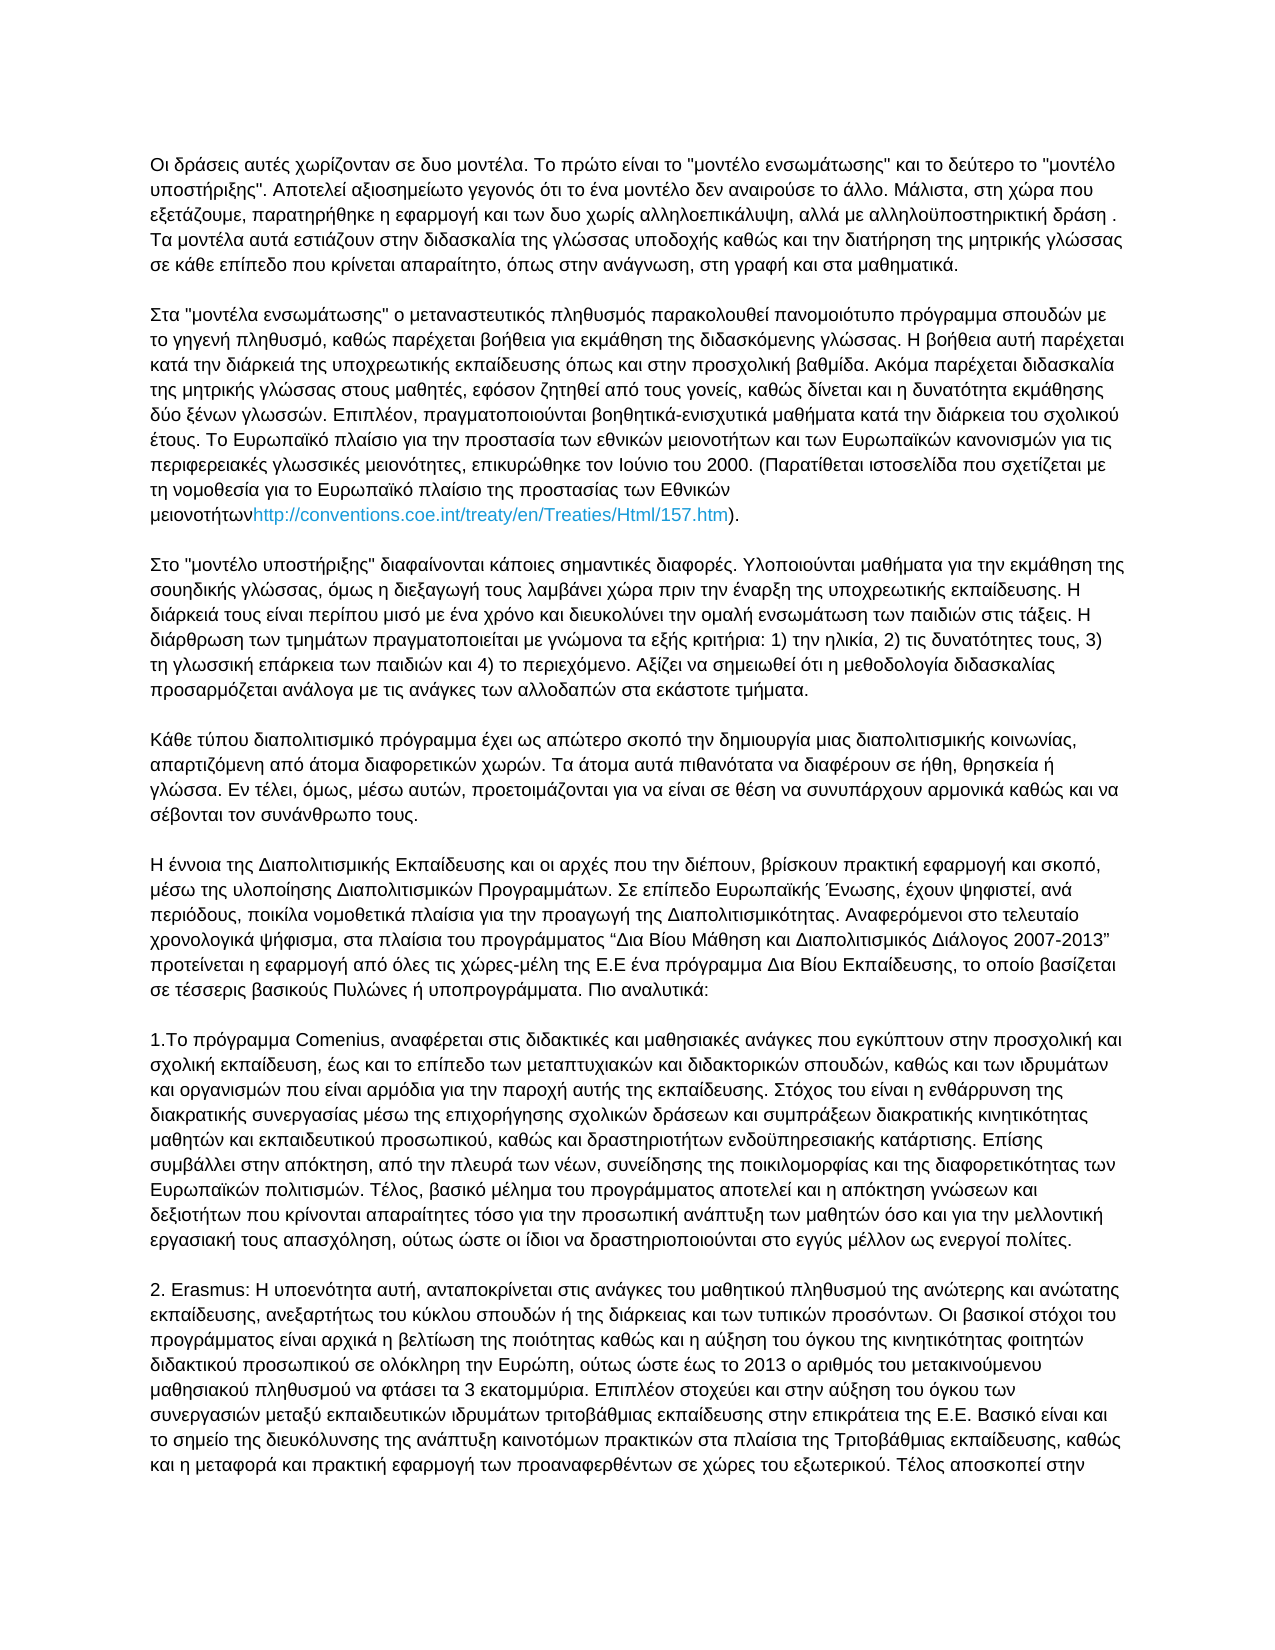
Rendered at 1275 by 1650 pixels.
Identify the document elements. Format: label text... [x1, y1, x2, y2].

text Στα "μοντέλα ενσωμάτωσης" ο μεταναστευτικός πληθυσμός παρακολουθεί πανομοιότυπο πρόγραμμα σπουδών με το γηγενή πληθυσμό, καθώς παρέχεται βοήθεια για εκμάθηση της διδασκόμενης γλώσσας. Η βοήθεια αυτή παρέχεται κατά την διάρκειά της υποχρεωτικής εκπαίδευσης όπως και στην προσχολική βαθμίδα. Ακόμα παρέχεται διδασκαλία της μητρικής γλώσσας στους μαθητές, εφόσον ζητηθεί από τους γονείς, καθώς δίνεται και η δυνατότητα εκμάθησης δύο ξένων γλωσσών. Επιπλέον, πραγματοποιούνται βοηθητικά-ενισχυτικά μαθήματα κατά την διάρκεια του σχολικού έτους. Το Ευρωπαϊκό πλαίσιο για την προστασία των εθνικών μειονοτήτων και των Ευρωπαϊκών κανονισμών για τις περιφερειακές γλωσσικές μειονότητες, επικυρώθηκε τον Ιούνιο του 2000. (Παρατίθεται ιστοσελίδα που σχετίζεται με τη νομοθεσία για το Ευρωπαϊκό πλαίσιο της προστασίας των Εθνικών μειονοτήτωνhttp://conventions.coe.int/treaty/en/Treaties/Html/157.htm). [150, 300, 1125, 525]
text Οι δράσεις αυτές χωρίζονταν σε δυο μοντέλα. Το πρώτο είναι το "μοντέλο ενσωμάτωσης" και το δεύτερο το "μοντέλο υποστήριξης". Αποτελεί αξιοσημείωτο γεγονός ότι το ένα μοντέλο δεν αναιρούσε το άλλο. Μάλιστα, στη χώρα που εξετάζουμε, παρατηρήθηκε η εφαρμογή και των δυο χωρίς αλληλοεπικάλυψη, αλλά με αλληλοϋποστηρικτική δράση . Τα μοντέλα αυτά εστιάζουν στην διδασκαλία της γλώσσας υποδοχής καθώς και την διατήρηση της μητρικής γλώσσας σε κάθε επίπεδο που κρίνεται απαραίτητο, όπως στην ανάγνωση, στη γραφή και στα μαθηματικά. [150, 150, 1125, 275]
text Η έννοια της Διαπολιτισμικής Εκπαίδευσης και οι αρχές που την διέπουν, βρίσκουν πρακτική εφαρμογή και σκοπό, μέσω της υλοποίησης Διαπολιτισμικών Προγραμμάτων. Σε επίπεδο Ευρωπαϊκής Ένωσης, έχουν ψηφιστεί, ανά περιόδους, ποικίλα νομοθετικά πλαίσια για την προαγωγή της Διαπολιτισμικότητας. Αναφερόμενοι στο τελευταίο χρονολογικά ψήφισμα, στα πλαίσια του προγράμματος “Δια Βίου Μάθηση και Διαπολιτισμικός Διάλογος 2007-2013” προτείνεται η εφαρμογή από όλες τις χώρες-μέλη της Ε.Ε ένα πρόγραμμα Δια Βίου Εκπαίδευσης, το οποίο βασίζεται σε τέσσερις βασικούς Πυλώνες ή υποπρογράμματα. Πιο αναλυτικά: [150, 850, 1125, 1000]
text Στο "μοντέλο υποστήριξης" διαφαίνονται κάποιες σημαντικές διαφορές. Υλοποιούνται μαθήματα για την εκμάθηση της σουηδικής γλώσσας, όμως η διεξαγωγή τους λαμβάνει χώρα πριν την έναρξη της υποχρεωτικής εκπαίδευσης. Η διάρκειά τους είναι περίπου μισό με ένα χρόνο και διευκολύνει την ομαλή ενσωμάτωση των παιδιών στις τάξεις. Η διάρθρωση των τμημάτων πραγματοποιείται με γνώμονα τα εξής κριτήρια: 1) την ηλικία, 2) τις δυνατότητες τους, 3) τη γλωσσική επάρκεια των παιδιών και 4) το περιεχόμενο. Αξίζει να σημειωθεί ότι η μεθοδολογία διδασκαλίας προσαρμόζεται ανάλογα με τις ανάγκες των αλλοδαπών στα εκάστοτε τμήματα. [150, 550, 1125, 700]
text Κάθε τύπου διαπολιτισμικό πρόγραμμα έχει ως απώτερο σκοπό την δημιουργία μιας διαπολιτισμικής κοινωνίας, απαρτιζόμενη από άτομα διαφορετικών χωρών. Τα άτομα αυτά πιθανότατα να διαφέρουν σε ήθη, θρησκεία ή γλώσσα. Εν τέλει, όμως, μέσω αυτών, προετοιμάζονται για να είναι σε θέση να συνυπάρχουν αρμονικά καθώς και να σέβονται τον συνάνθρωπο τους. [150, 725, 1125, 825]
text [150, 1275, 1125, 1475]
text 1.Το πρόγραμμα Comenius, αναφέρεται στις διδακτικές και μαθησιακές ανάγκες που εγκύπτουν στην προσχολική και σχολική εκπαίδευση, έως και το επίπεδο των μεταπτυχιακών και διδακτορικών σπουδών, καθώς και των ιδρυμάτων και οργανισμών που είναι αρμόδια για την παροχή αυτής της εκπαίδευσης. Στόχος του είναι η ενθάρρυνση της διακρατικής συνεργασίας μέσω της επιχορήγησης σχολικών δράσεων και συμπράξεων διακρατικής κινητικότητας μαθητών και εκπαιδευτικού προσωπικού, καθώς και δραστηριοτήτων ενδοϋπηρεσιακής κατάρτισης. Επίσης συμβάλλει στην απόκτηση, από την πλευρά των νέων, συνείδησης της ποικιλομορφίας και της διαφορετικότητας των Ευρωπαϊκών πολιτισμών. Τέλος, βασικό μέλημα του προγράμματος αποτελεί και η απόκτηση γνώσεων και δεξιοτήτων που κρίνονται απαραίτητες τόσο για την προσωπική ανάπτυξη των μαθητών όσο και για την μελλοντική εργασιακή τους απασχόληση, ούτως ώστε οι ίδιοι να δραστηριοποιούνται στο εγγύς μέλλον ως ενεργοί πολίτες. [150, 1025, 1125, 1250]
